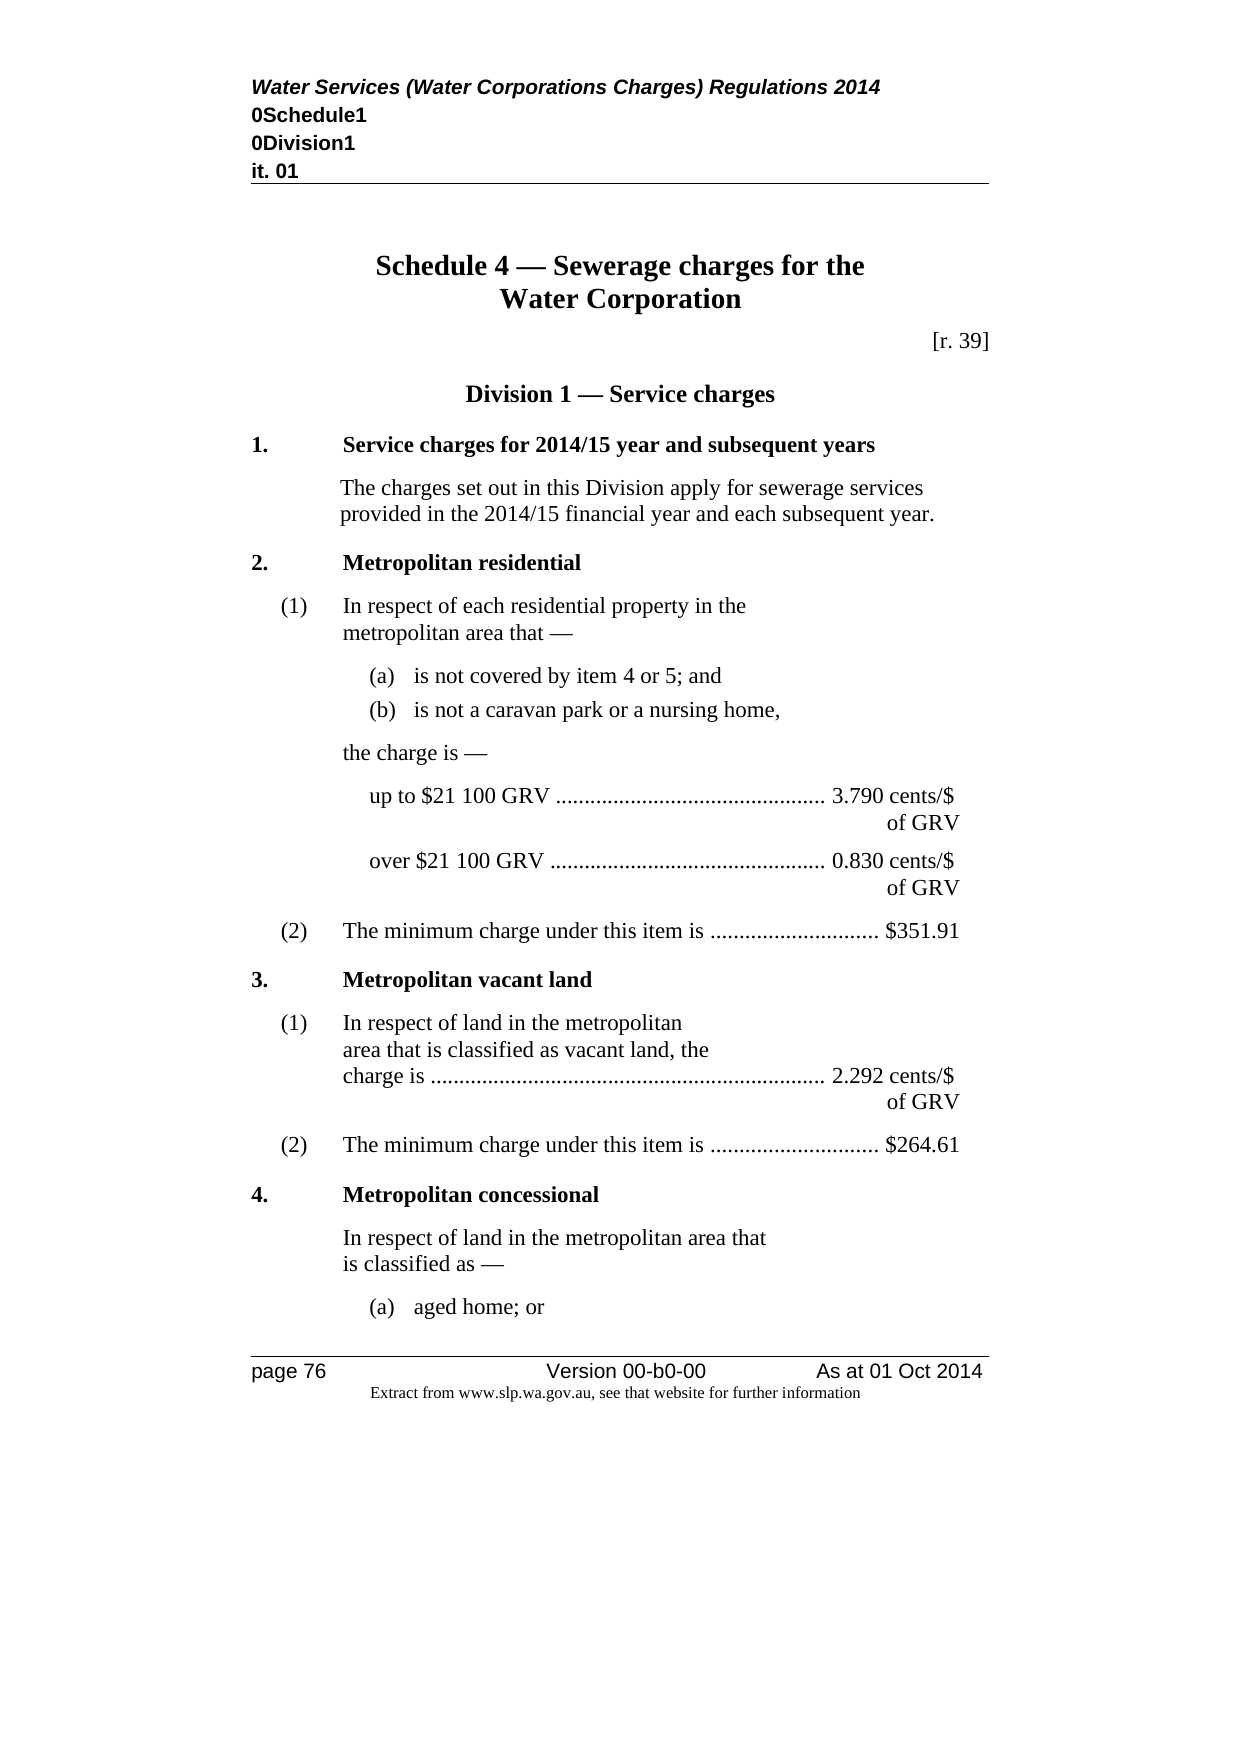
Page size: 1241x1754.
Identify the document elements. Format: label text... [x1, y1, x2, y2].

subtitle 1. Service charges for 2014/15 year and subsequent years [251, 431, 989, 457]
subtitle 2. Metropolitan residential [251, 549, 989, 576]
text the charge is — [251, 739, 782, 766]
text up to $21 100 GRV 3.790 cents/$ [369, 782, 959, 809]
text [r. 39] [251, 328, 989, 354]
text of GRV [369, 809, 901, 835]
text of GRV [369, 1088, 960, 1115]
subtitle 3. Metropolitan vacant land [251, 966, 989, 993]
text (2) The minimum charge under this item is $264.61 [251, 1131, 782, 1158]
subtitle 4. Metropolitan concessional [251, 1181, 989, 1207]
text The charges set out in this Division apply for sewerage services provided in the 2014/15 financial year and each subsequent year. [251, 474, 989, 526]
text (a) is not covered by item 4 or 5; and [236, 662, 782, 688]
text over $21 100 GRV 0.830 cents/$ [369, 848, 959, 874]
text (a) aged home; or [236, 1293, 782, 1319]
text (b) is not a caravan park or a nursing home, [236, 696, 782, 723]
subtitle Schedule 4 — Sewerage charges for the Water Corporation [251, 248, 989, 315]
text In respect of land in the metropolitan area that is classified as — [251, 1224, 782, 1276]
text of GRV [369, 874, 901, 900]
text (1) In respect of land in the metropolitan area that is classified as vacant land, the charge is 2.292 cents/$ [251, 1009, 723, 1088]
subtitle Division 1 — Service charges [251, 379, 989, 408]
text (2) The minimum charge under this item is $351.91 [251, 917, 782, 943]
text (1) In respect of each residential property in the metropolitan area that — [251, 592, 782, 645]
